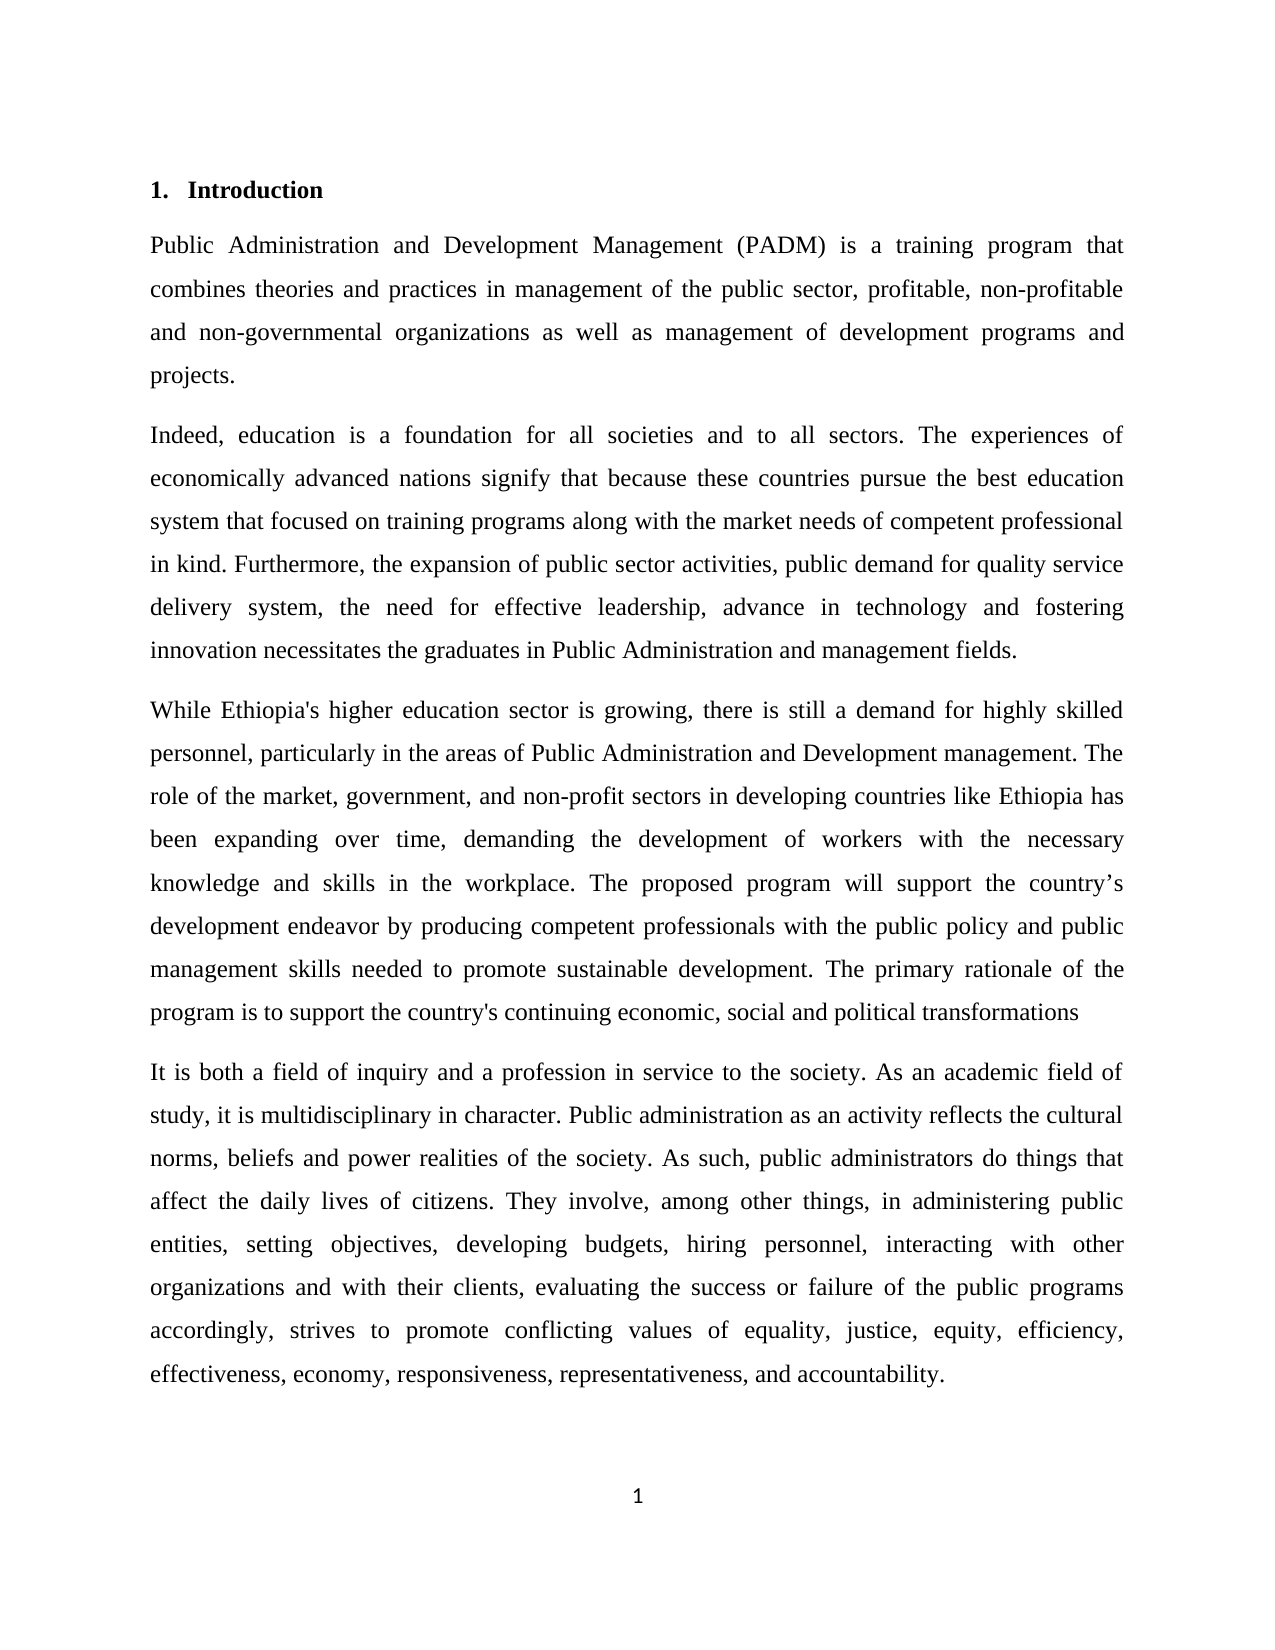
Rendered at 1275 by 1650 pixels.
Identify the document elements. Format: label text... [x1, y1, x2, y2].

text Public Administration and Development Management (PADM) is a training program that combines theories and practices in management of the public sector, profitable, non-profitable and non-governmental organizations as well as management of development programs and projects. [150, 231, 1125, 389]
subtitle Introduction [150, 175, 1125, 204]
text While Ethiopia's higher education sector is growing, there is still a demand for highly skilled personnel, particularly in the areas of Public Administration and Development management. The role of the market, government, and non-profit sectors in developing countries like Ethiopia has been expanding over time, demanding the development of workers with the necessary knowledge and skills in the workplace. The proposed program will support the country’s development endeavor by producing competent professionals with the public policy and public management skills needed to promote sustainable development. The primary rationale of the program is to support the country's continuing economic, social and political transformations [150, 695, 1125, 1026]
text Indeed, education is a foundation for all societies and to all sectors. The experiences of economically advanced nations signify that because these countries pursue the best education system that focused on training programs along with the market needs of competent professional in kind. Furthermore, the expansion of public sector activities, public demand for quality service delivery system, the need for effective leadership, advance in technology and fostering innovation necessitates the graduates in Public Administration and management fields. [150, 420, 1125, 664]
text It is both a field of inquiry and a profession in service to the society. As an academic field of study, it is multidisciplinary in character. Public administration as an activity reflects the cultural norms, beliefs and power realities of the society. As such, public administrators do things that affect the daily lives of citizens. They involve, among other things, in administering public entities, setting objectives, developing budgets, hiring personnel, interacting with other organizations and with their clients, evaluating the success or failure of the public programs accordingly, strives to promote conflicting values of equality, justice, equity, efficiency, effectiveness, economy, responsiveness, representativeness, and accountability. [150, 1057, 1125, 1387]
